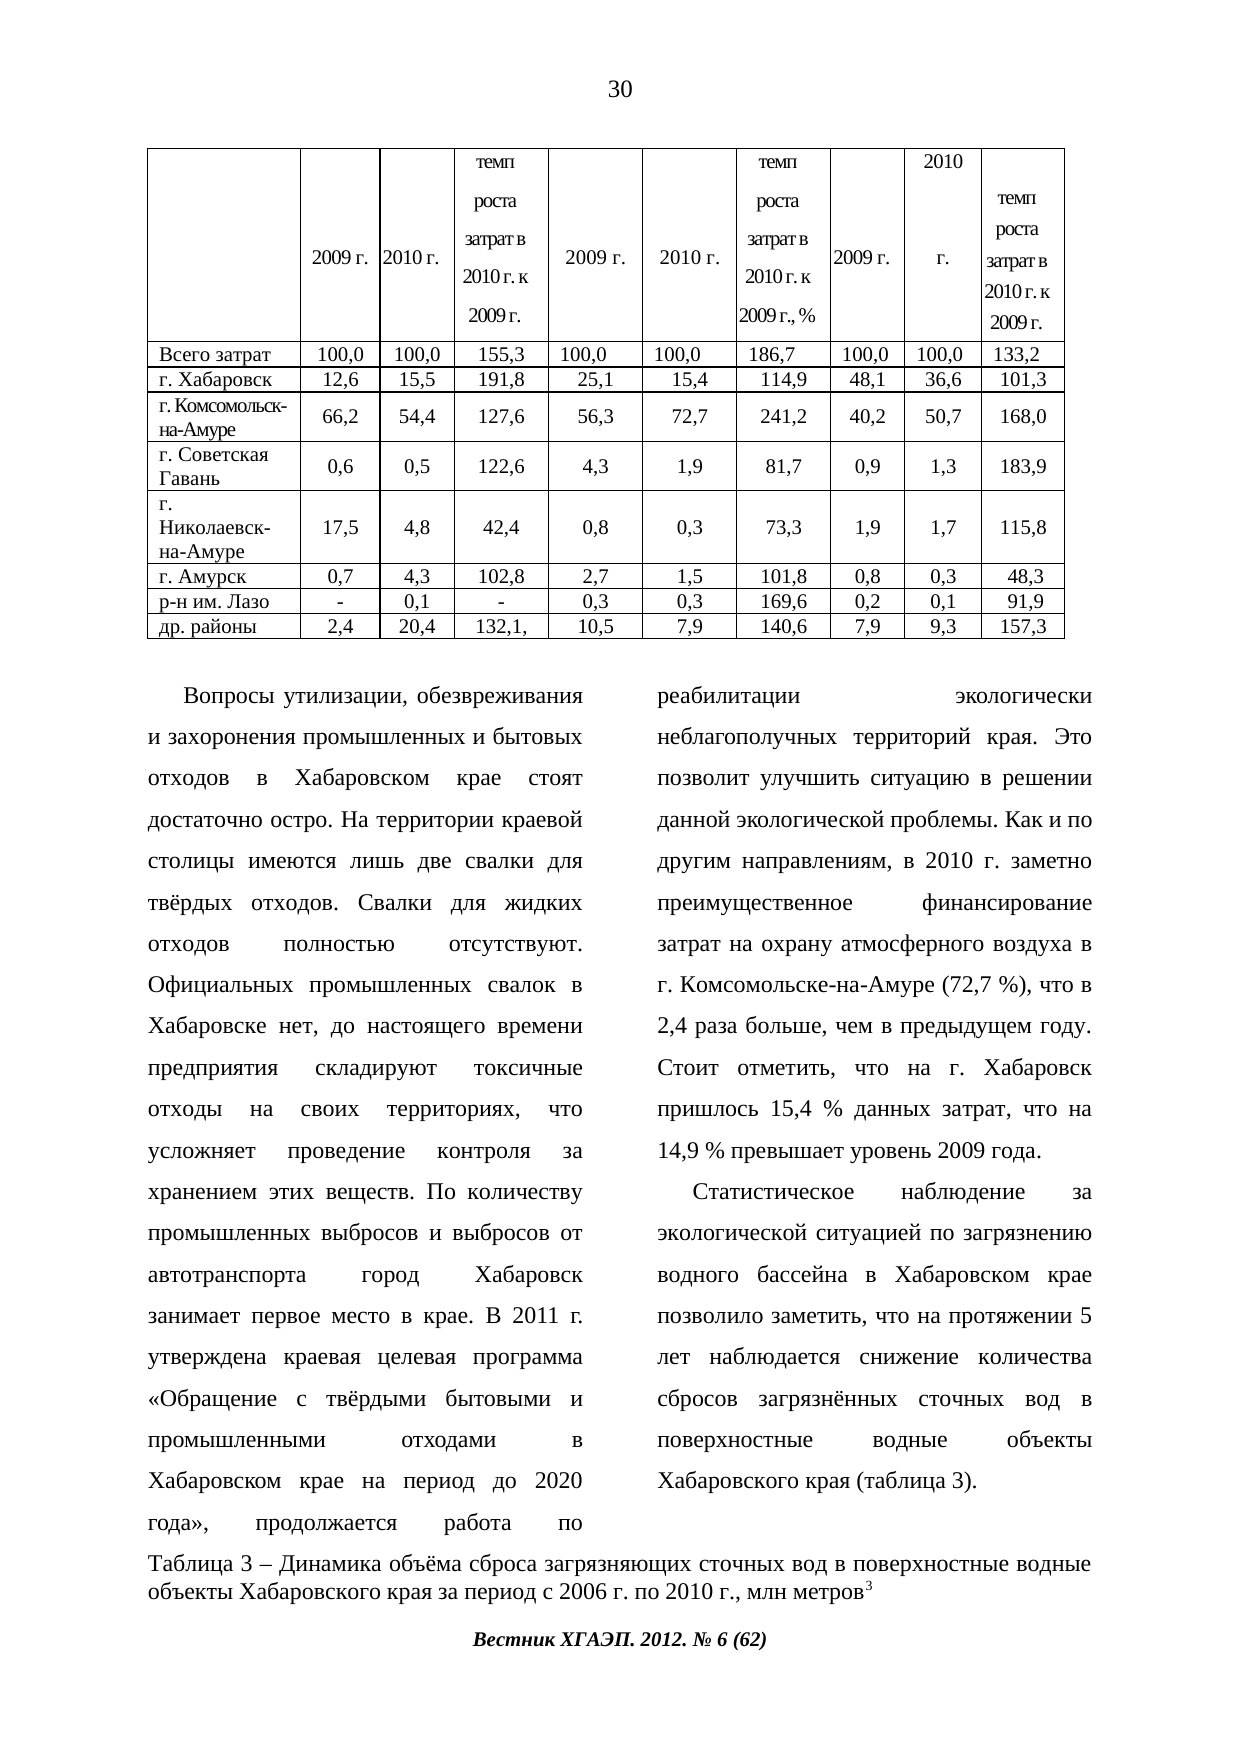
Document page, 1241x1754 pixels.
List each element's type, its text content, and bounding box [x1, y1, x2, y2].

table_cell 1,9 [831, 491, 904, 563]
table_cell 100,0 [643, 342, 736, 366]
table_cell 0,2 [831, 589, 904, 613]
table_cell 100,0 [831, 342, 904, 366]
table_cell 20,4 [381, 614, 454, 638]
table_cell - [455, 589, 548, 613]
table_cell г. Комсомольск-на-Амуре [148, 393, 300, 441]
table_cell 0,1 [381, 589, 454, 613]
text Вопросы утилизации, обезвреживания и захоронения промышленных и бытовых отходов в Хабаровском крае стоят достаточно остро. На территории краевой столицы имеются лишь две свалки для твёрдых отходов. Свалки для жидких отходов полностью отсутствуют. Официальных промышленных свалок в Хабаровске нет, до настоящего времени предприятия складируют токсичные отходы на своих территориях, что усложняет проведение контроля за хранением этих веществ. По количеству промышленных выбросов и выбросов от автотранспорта город Хабаровск занимает первое место в крае. В 2011 г. утверждена краевая целевая программа «Обращение с твёрдыми бытовыми и промышленными отходами в Хабаровском крае на период до 2020 года», продолжается работа по реабилитации экологически неблагополучных территорий края. Это позволит улучшить ситуацию в решении данной экологической проблемы. Как и по другим направлениям, в 2010 г. заметно преимущественное финансирование затрат на охрану атмосферного воздуха в г. Комсомольске-на-Амуре (72,7 %), что в 2,4 раза больше, чем в предыдущем году. Стоит отметить, что на г. Хабаровск пришлось 15,4 % данных затрат, что на 14,9 % превышает уровень 2009 года. [148, 681, 583, 1535]
table_cell 132,1, [455, 614, 548, 638]
table_cell 0,3 [643, 491, 736, 563]
table_cell 1,3 [905, 442, 981, 490]
table_cell 115,8 [982, 491, 1064, 563]
table_cell 91,9 [982, 589, 1064, 613]
table_cell 102,8 [455, 564, 548, 588]
table_cell 17,5 [301, 491, 379, 563]
table_cell г. Советская Гавань [148, 442, 300, 490]
table_cell 0,1 [905, 589, 981, 613]
table_cell 7,9 [831, 614, 904, 638]
table_cell 122,6 [455, 442, 548, 490]
table_cell 100,0 [301, 342, 379, 366]
table_cell 0,7 [301, 564, 379, 588]
table_cell 4,3 [381, 564, 454, 588]
table_cell 56,3 [549, 393, 642, 441]
table_cell - [301, 589, 379, 613]
table_cell 36,6 [905, 368, 981, 391]
table_cell 4,3 [549, 442, 642, 490]
table_cell 2009 г. [301, 149, 379, 341]
table_cell 191,8 [455, 368, 548, 391]
table_cell 183,9 [982, 442, 1064, 490]
table_cell 10,5 [549, 614, 642, 638]
table_cell 186,7 [737, 342, 830, 366]
table_cell 169,6 [737, 589, 830, 613]
table_cell 2010 г. [643, 149, 736, 341]
table_cell 0,3 [643, 589, 736, 613]
table_cell 2010 г. [905, 149, 981, 341]
table_cell 15,4 [643, 368, 736, 391]
table_cell 101,8 [737, 564, 830, 588]
table_cell 15,5 [381, 368, 454, 391]
text Статистическое наблюдение за экологической ситуацией по загрязнению водного бассейна в Хабаровском крае позволило заметить, что на протяжении 5 лет наблюдается снижение количества сбросов загрязнённых сточных вод в поверхностные водные объекты Хабаровского края (таблица 3). [657, 1177, 1092, 1494]
table_cell 133,2 [982, 342, 1064, 366]
table_cell 12,6 [301, 368, 379, 391]
table_cell 0,8 [831, 564, 904, 588]
table_cell 0,8 [549, 491, 642, 563]
table_cell 42,4 [455, 491, 548, 563]
table_cell 0,3 [549, 589, 642, 613]
table_header [148, 149, 300, 341]
table_cell 157,3 [982, 614, 1064, 638]
table_cell 81,7 [737, 442, 830, 490]
table_cell 100,0 [381, 342, 454, 366]
table_cell 2009 г. [549, 149, 642, 341]
text Вопросы утилизации, обезвреживания и захоронения промышленных и бытовых отходов в Хабаровском крае стоят достаточно остро. На территории краевой столицы имеются лишь две свалки для твёрдых отходов. Свалки для жидких отходов полностью отсутствуют. Официальных промышленных свалок в Хабаровске нет, до настоящего времени предприятия складируют токсичные отходы на своих территориях, что усложняет проведение контроля за хранением этих веществ. По количеству промышленных выбросов и выбросов от автотранспорта город Хабаровск занимает первое место в крае. В 2011 г. утверждена краевая целевая программа «Обращение с твёрдыми бытовыми и промышленными отходами в Хабаровском крае на период до 2020 года», продолжается работа по реабилитации экологически неблагополучных территорий края. Это позволит улучшить ситуацию в решении данной экологической проблемы. Как и по другим направлениям, в 2010 г. заметно преимущественное финансирование затрат на охрану атмосферного воздуха в г. Комсомольске-на-Амуре (72,7 %), что в 2,4 раза больше, чем в предыдущем году. Стоит отметить, что на г. Хабаровск пришлось 15,4 % данных затрат, что на 14,9 % превышает уровень 2009 года. [657, 681, 1092, 1163]
table_cell 66,2 [301, 393, 379, 441]
table_cell 101,3 [982, 368, 1064, 391]
table_cell 0,5 [381, 442, 454, 490]
table_cell 0,6 [301, 442, 379, 490]
table_cell 9,3 [905, 614, 981, 638]
table_cell 54,4 [381, 393, 454, 441]
table_cell 241,2 [737, 393, 830, 441]
table_cell 0,9 [831, 442, 904, 490]
table_cell г. Хабаровск [148, 368, 300, 391]
table_cell 1,5 [643, 564, 736, 588]
table_cell 2,7 [549, 564, 642, 588]
table_cell 2010 г. [381, 149, 454, 341]
table_cell 140,6 [737, 614, 830, 638]
table_cell 50,7 [905, 393, 981, 441]
table_cell 155,3 [455, 342, 548, 366]
table_cell 114,9 [737, 368, 830, 391]
table_cell 2009 г. [831, 149, 904, 341]
table_cell 1,9 [643, 442, 736, 490]
text Таблица 3 – Динамика объёма сброса загрязняющих сточных вод в поверхностные водные объекты Хабаровского края за период с 2006 г. по 2010 г., млн метров3 [148, 1549, 1092, 1604]
table_cell Всего затрат [148, 342, 300, 366]
table_cell др. районы [148, 614, 300, 638]
table_cell темп роста затрат в 2010 г. к 2009 г. [455, 149, 548, 341]
table_cell 25,1 [549, 368, 642, 391]
table_cell 4,8 [381, 491, 454, 563]
table_cell темп роста затрат в 2010 г. к 2009 г., % [737, 149, 830, 341]
table_cell 48,3 [982, 564, 1064, 588]
table_cell 168,0 [982, 393, 1064, 441]
table_cell 40,2 [831, 393, 904, 441]
table_cell темп роста затрат в 2010 г. к 2009 г. [982, 149, 1064, 341]
table_cell 1,7 [905, 491, 981, 563]
table_cell 0,3 [905, 564, 981, 588]
table_cell 127,6 [455, 393, 548, 441]
table_cell 73,3 [737, 491, 830, 563]
table_cell 100,0 [549, 342, 642, 366]
table_cell г. Амурск [148, 564, 300, 588]
table_cell 72,7 [643, 393, 736, 441]
table_cell 2,4 [301, 614, 379, 638]
table_cell г. Николаевск-на-Амуре [148, 491, 300, 563]
table_cell 48,1 [831, 368, 904, 391]
table_cell 7,9 [643, 614, 736, 638]
table_cell р-н им. Лазо [148, 589, 300, 613]
table_cell 100,0 [905, 342, 981, 366]
